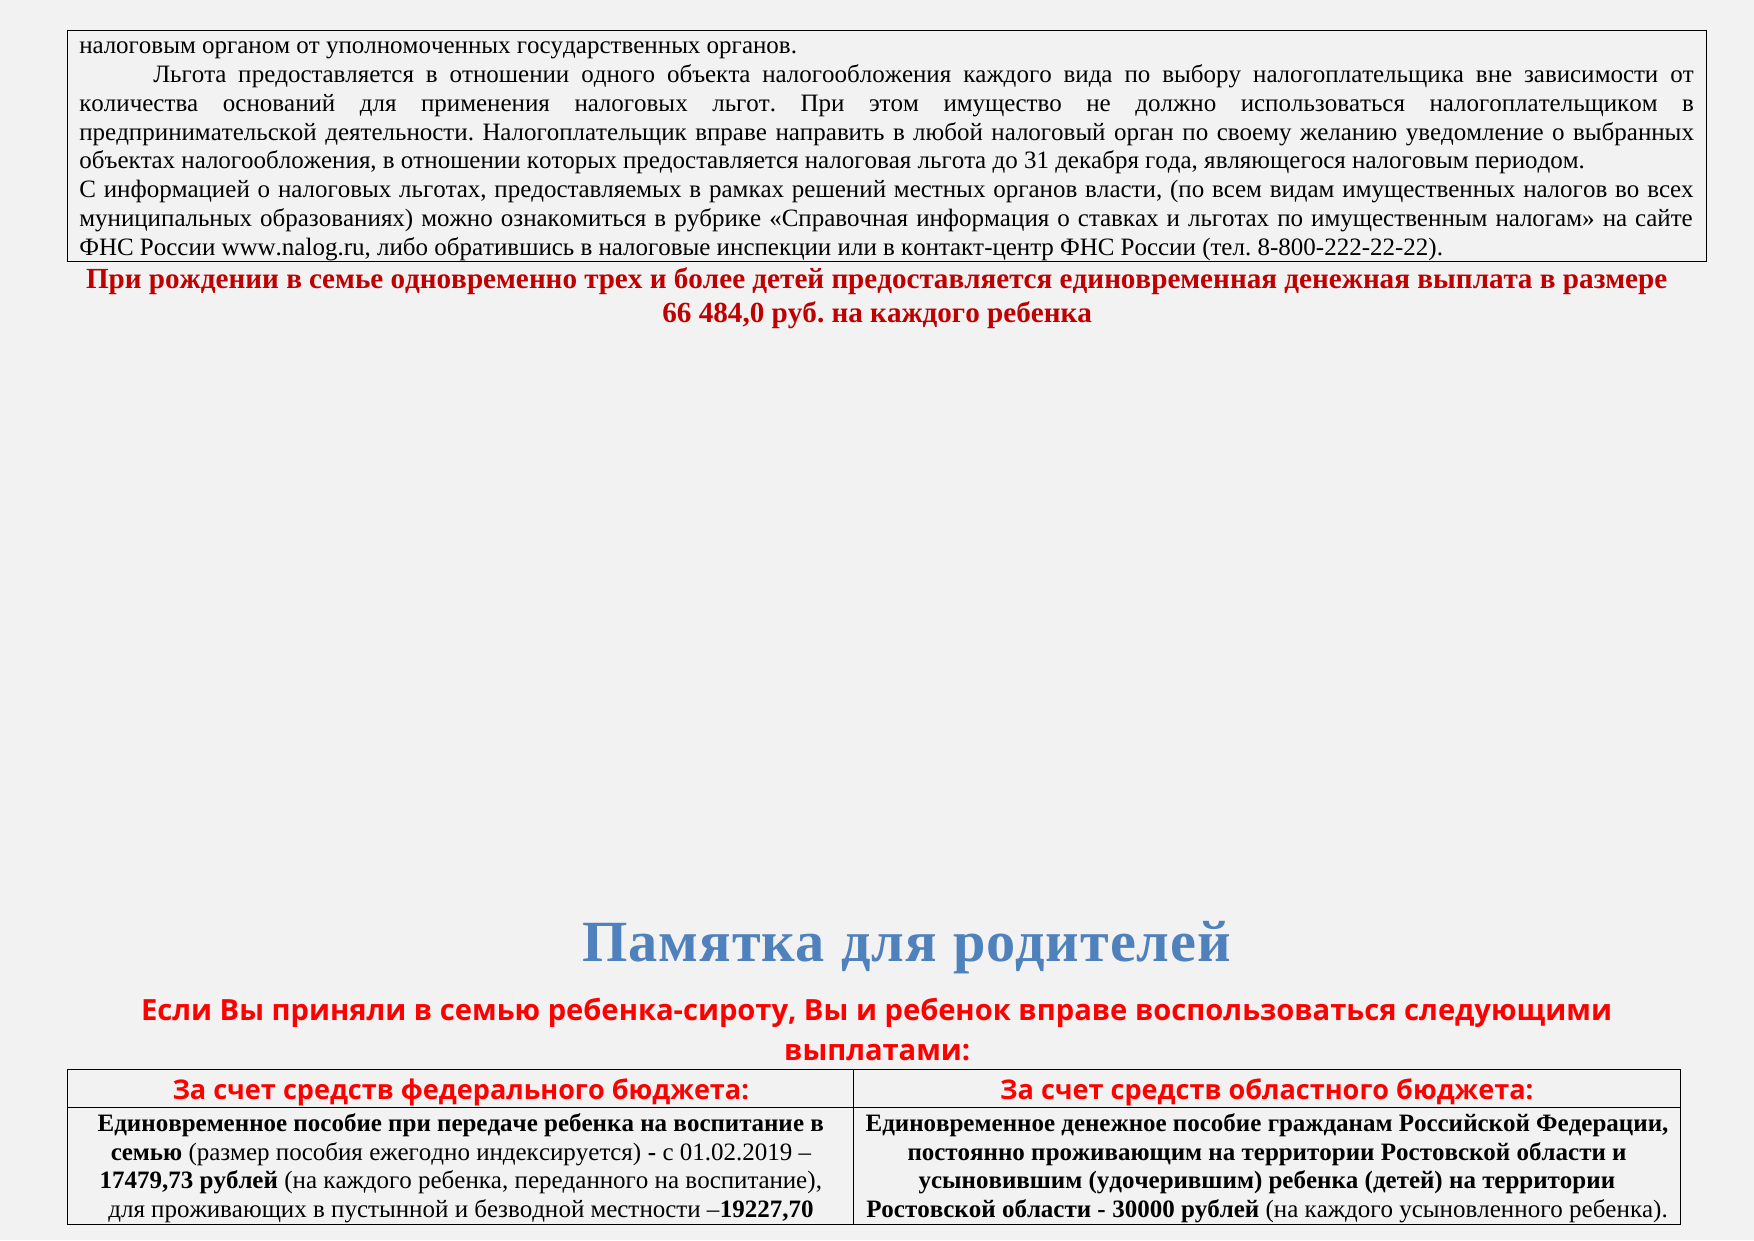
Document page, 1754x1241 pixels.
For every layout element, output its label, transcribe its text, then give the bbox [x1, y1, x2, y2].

table_header За счет средств областного бюджета: [854, 1070, 1680, 1107]
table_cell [854, 1108, 1680, 1224]
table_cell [68, 1108, 853, 1224]
text Если Вы приняли в семью ребенка-сироту, Вы и ребенок вправе воспользоваться следующими выплатами: [53, 899, 1701, 1069]
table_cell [68, 31, 1706, 261]
table_header За счет средств федерального бюджета: [68, 1070, 853, 1107]
text При рождении в семье одновременно трех и более детей предоставляется единовременная денежная выплата в размере 66 484,0 руб. на каждого ребенка [53, 262, 1701, 329]
